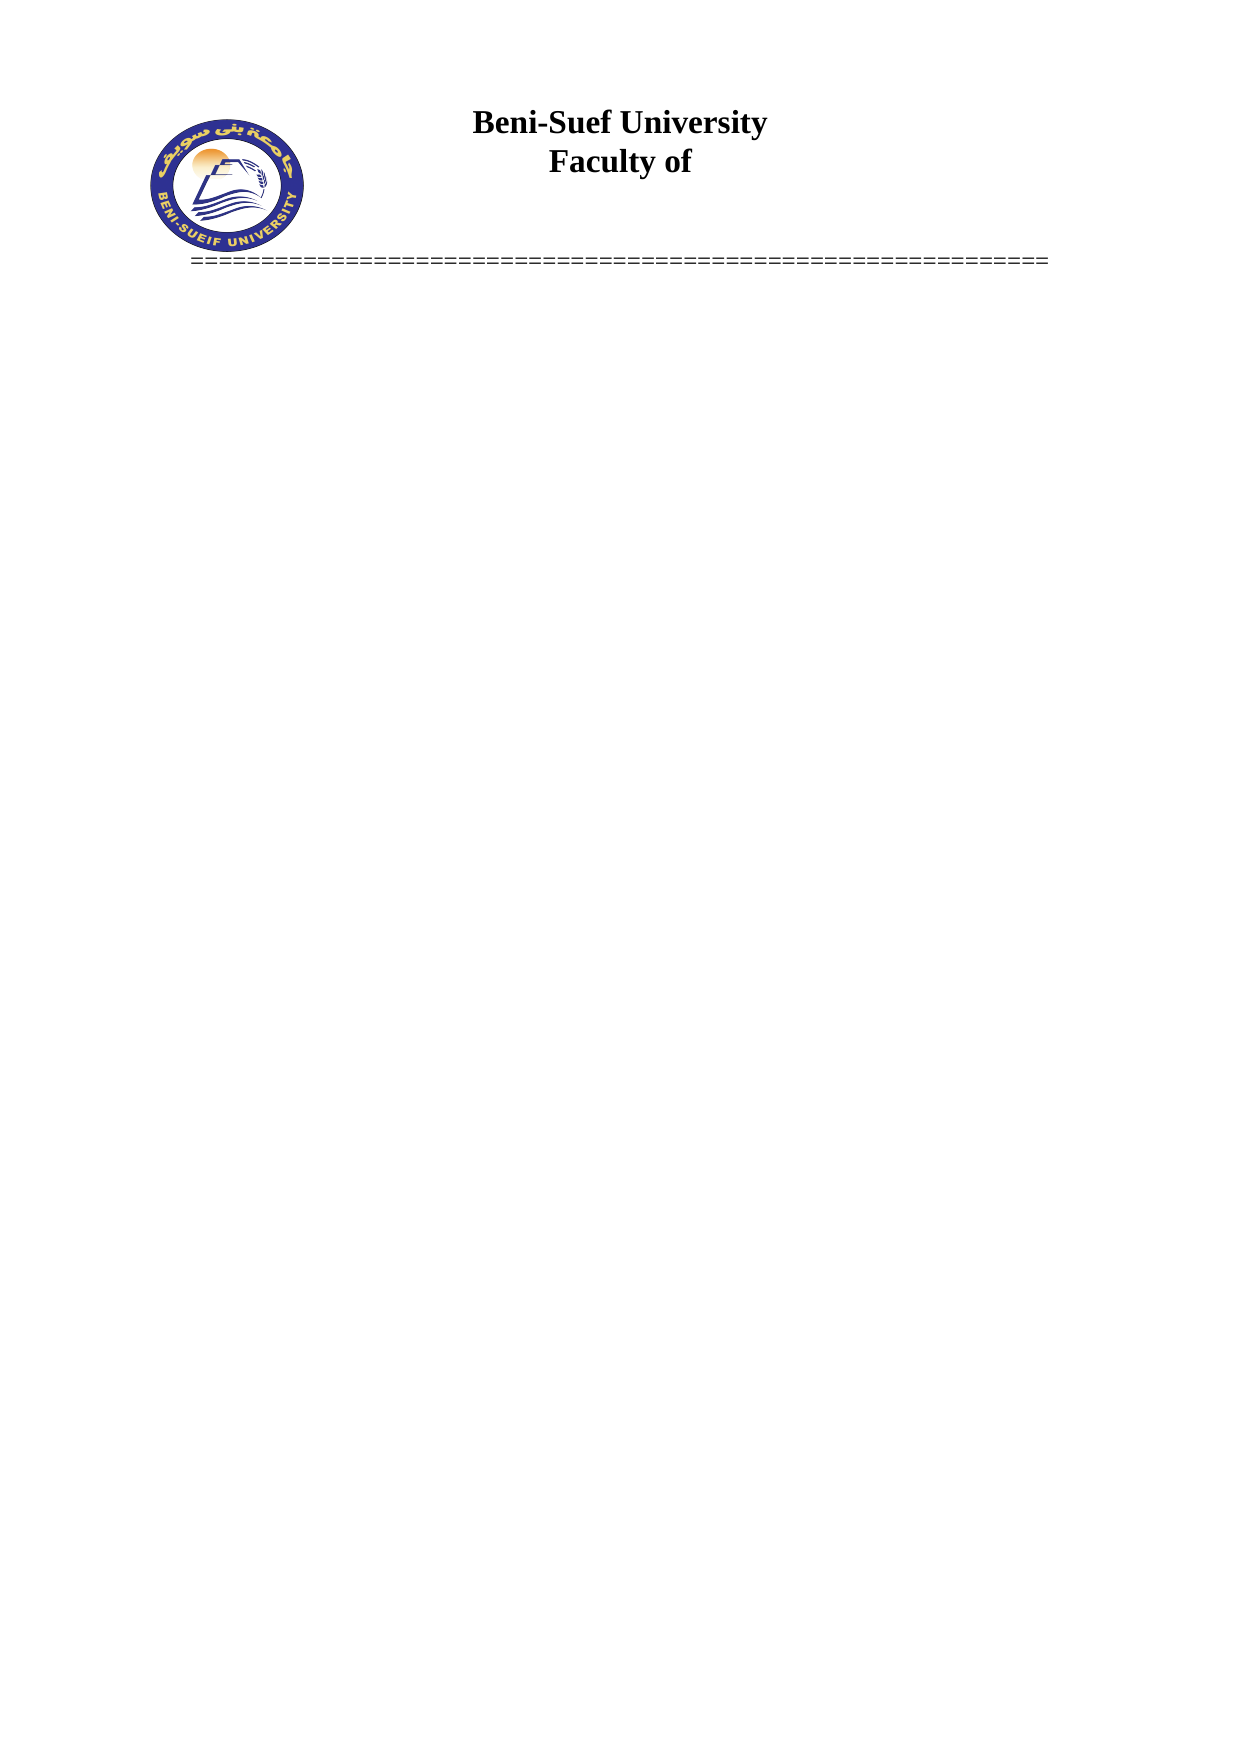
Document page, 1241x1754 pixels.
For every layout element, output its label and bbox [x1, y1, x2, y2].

picture [150, 118, 305, 253]
